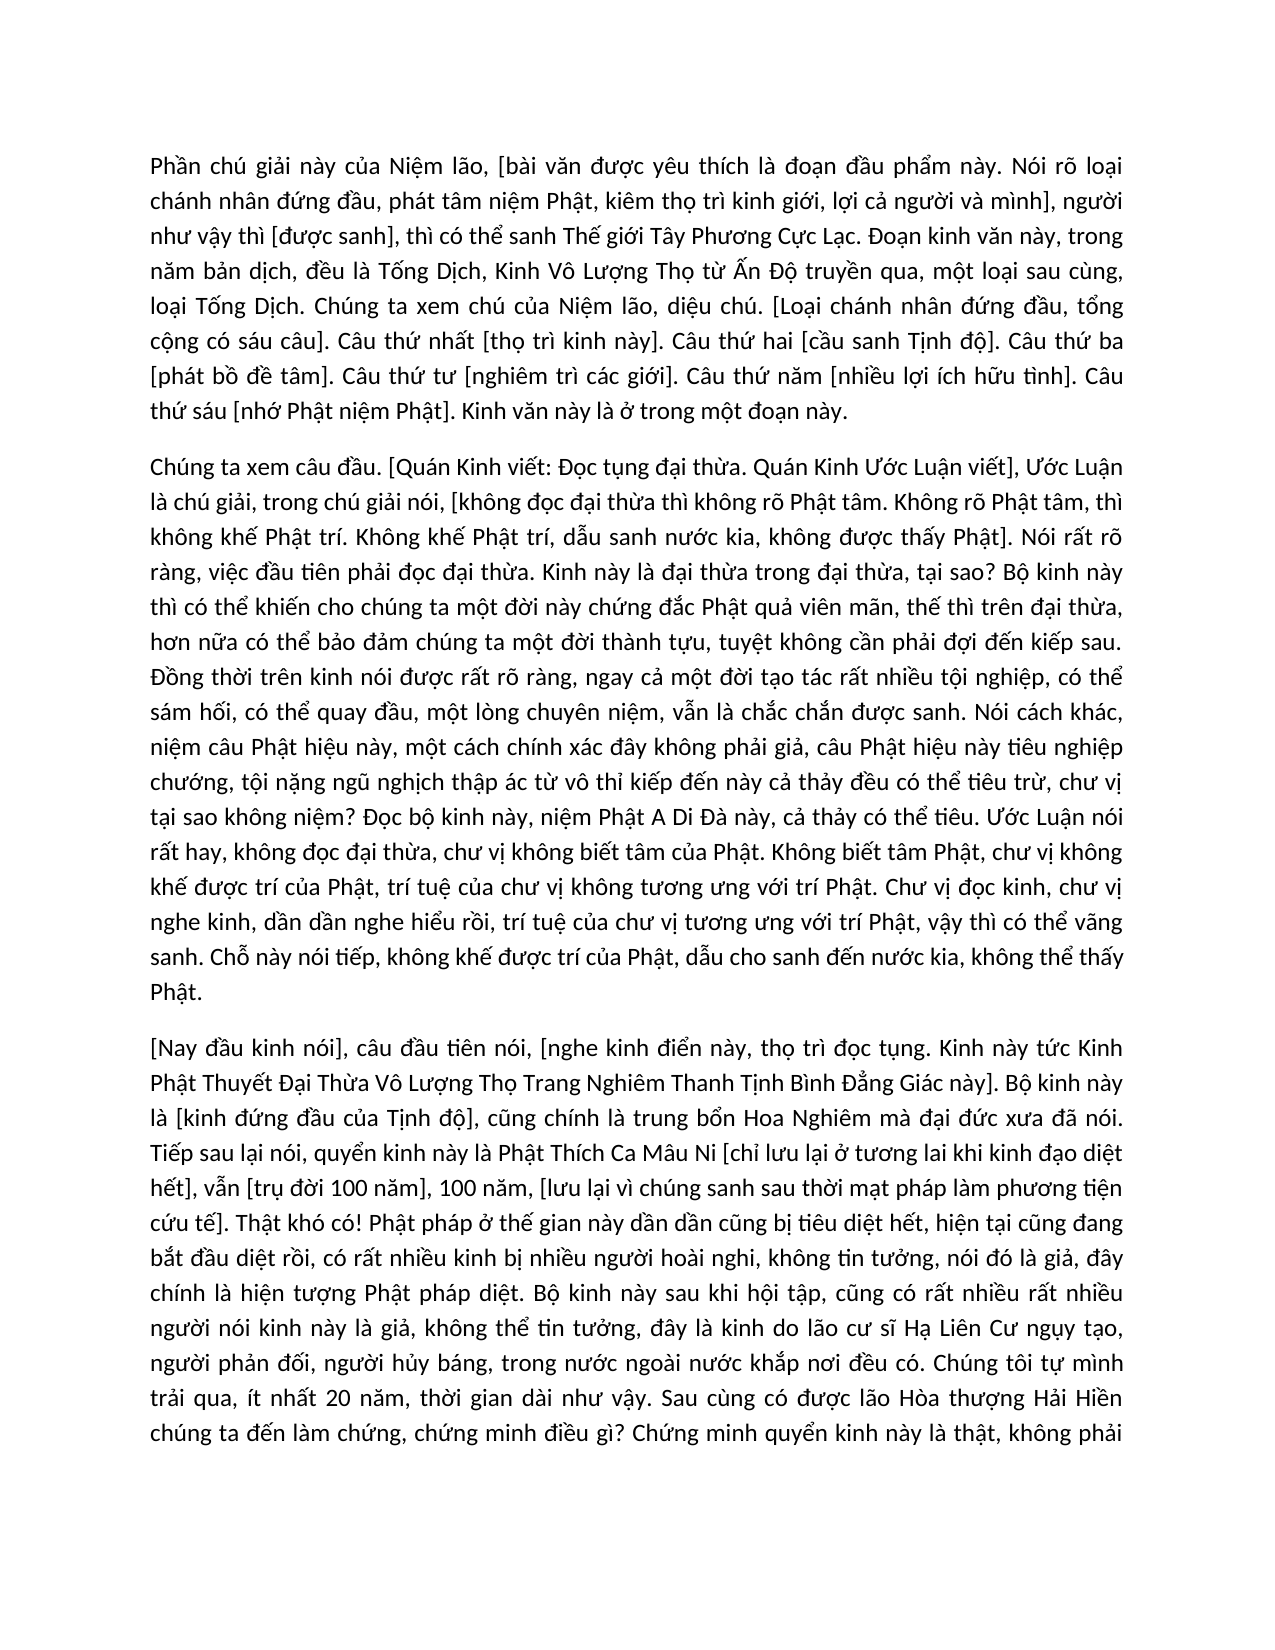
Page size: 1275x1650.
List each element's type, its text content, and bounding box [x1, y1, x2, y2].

text Chúng ta xem câu đầu. [Quán Kinh viết: Đọc tụng đại thừa. Quán Kinh Ước Luận viết], Ước Luận là chú giải, trong chú giải nói, [không đọc đại thừa thì không rõ Phật tâm. Không rõ Phật tâm, thì không khế Phật trí. Không khế Phật trí, dẫu sanh nước kia, không được thấy Phật]. Nói rất rõ ràng, việc đầu tiên phải đọc đại thừa. Kinh này là đại thừa trong đại thừa, tại sao? Bộ kinh này thì có thể khiến cho chúng ta một đời này chứng đắc Phật quả viên mãn, thế thì trên đại thừa, hơn nữa có thể bảo đảm chúng ta một đời thành tựu, tuyệt không cần phải đợi đến kiếp sau. Đồng thời trên kinh nói được rất rõ ràng, ngay cả một đời tạo tác rất nhiều tội nghiệp, có thể sám hối, có thể quay đầu, một lòng chuyên niệm, vẫn là chắc chắn được sanh. Nói cách khác, niệm câu Phật hiệu này, một cách chính xác đây không phải giả, câu Phật hiệu này tiêu nghiệp chướng, tội nặng ngũ nghịch thập ác từ vô thỉ kiếp đến này cả thảy đều có thể tiêu trừ, chư vị tại sao không niệm? Đọc bộ kinh này, niệm Phật A Di Đà này, cả thảy có thể tiêu. Ước Luận nói rất hay, không đọc đại thừa, chư vị không biết tâm của Phật. Không biết tâm Phật, chư vị không khế được trí của Phật, trí tuệ của chư vị không tương ưng với trí Phật. Chư vị đọc kinh, chư vị nghe kinh, dần dần nghe hiểu rồi, trí tuệ của chư vị tương ưng với trí Phật, vậy thì có thể vãng sanh. Chỗ này nói tiếp, không khế được trí của Phật, dẫu cho sanh đến nước kia, không thể thấy Phật. [150, 451, 1125, 1006]
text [150, 1032, 1125, 1447]
text Phần chú giải này của Niệm lão, [bài văn được yêu thích là đoạn đầu phẩm này. Nói rõ loại chánh nhân đứng đầu, phát tâm niệm Phật, kiêm thọ trì kinh giới, lợi cả người và mình], người như vậy thì [được sanh], thì có thể sanh Thế giới Tây Phương Cực Lạc. Đoạn kinh văn này, trong năm bản dịch, đều là Tống Dịch, Kinh Vô Lượng Thọ từ Ấn Độ truyền qua, một loại sau cùng, loại Tống Dịch. Chúng ta xem chú của Niệm lão, diệu chú. [Loại chánh nhân đứng đầu, tổng cộng có sáu câu]. Câu thứ nhất [thọ trì kinh này]. Câu thứ hai [cầu sanh Tịnh độ]. Câu thứ ba [phát bồ đề tâm]. Câu thứ tư [nghiêm trì các giới]. Câu thứ năm [nhiều lợi ích hữu tình]. Câu thứ sáu [nhớ Phật niệm Phật]. Kinh văn này là ở trong một đoạn này. [150, 150, 1125, 426]
